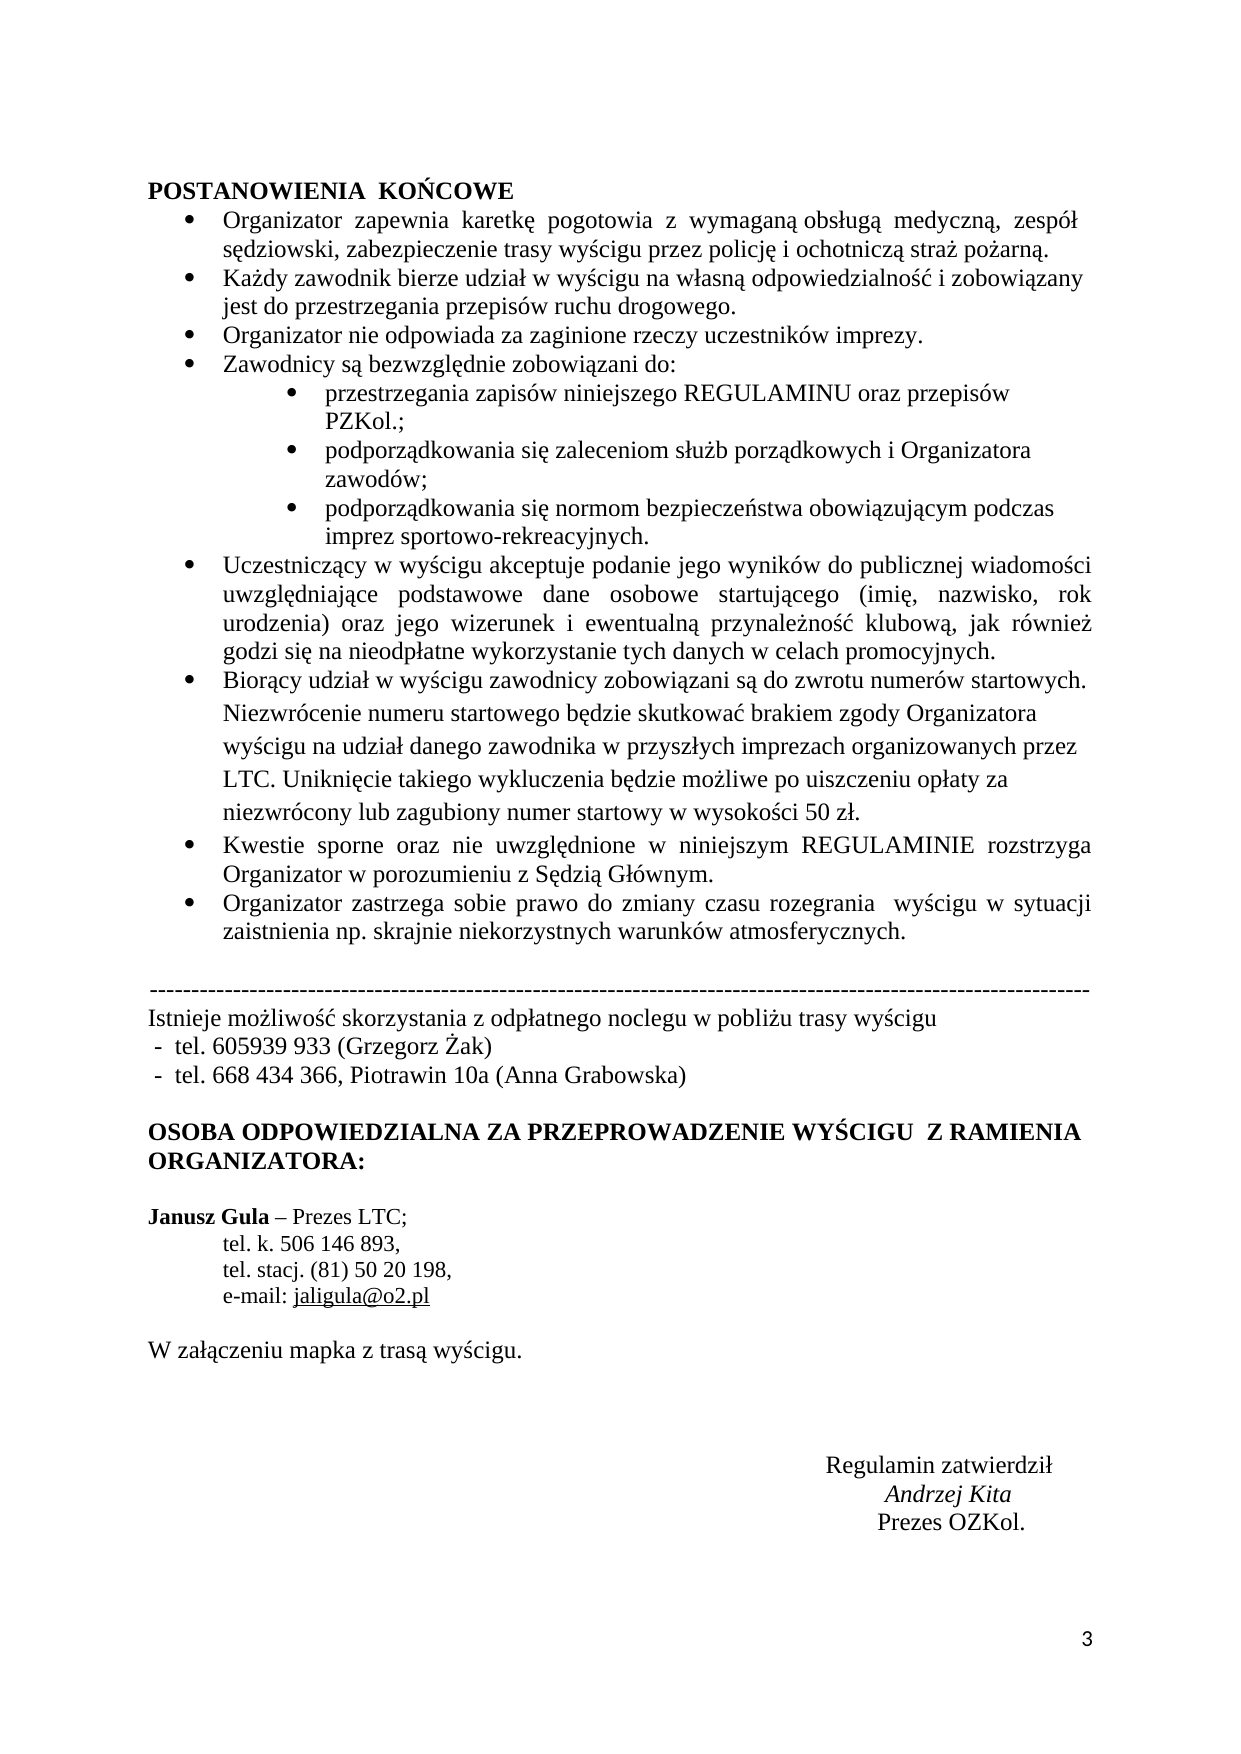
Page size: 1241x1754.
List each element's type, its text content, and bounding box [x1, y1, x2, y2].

list Organizator zapewnia karetkę pogotowia z wymaganą obsługą medyczną, zespół sędziowski, zabezpieczenie trasy wyścigu przez policję i ochotniczą straż pożarną. [185, 205, 1093, 263]
list przestrzegania zapisów niniejszego REGULAMINU oraz przepisów PZKol.; [287, 378, 1093, 435]
list Regulamin zatwierdził [223, 1450, 1093, 1479]
text Prezes OZKol. [148, 1507, 1093, 1536]
list Uczestniczący w wyścigu akceptuje podanie jego wyników do publicznej wiadomości uwzględniające podstawowe dane osobowe startującego (imię, nazwisko, rok urodzenia) oraz jego wizerunek i ewentualną przynależność klubową, jak również godzi się na nieodpłatne wykorzystanie tych danych w celach promocyjnych. [185, 550, 1093, 665]
text POSTANOWIENIA KOŃCOWE [148, 176, 1093, 205]
list tel. k. 506 146 893, [223, 1229, 1093, 1256]
text OSOBA ODPOWIEDZIALNA ZA PRZEPROWADZENIE WYŚCIGU Z RAMIENIA [148, 1117, 1093, 1146]
list Zawodnicy są bezwzględnie zobowiązani do: [185, 349, 1093, 378]
list Kwestie sporne oraz nie uwzględnione w niniejszym REGULAMINIE rozstrzyga Organizator w porozumieniu z Sędzią Głównym. [185, 830, 1093, 888]
list podporządkowania się normom bezpieczeństwa obowiązującym podczas imprez sportowo-rekreacyjnych. [287, 493, 1093, 550]
list Biorący udział w wyścigu zawodnicy zobowiązani są do zwrotu numerów startowych. Niezwrócenie numeru startowego będzie skutkować brakiem zgody Organizatora wyścigu na udział danego zawodnika w przyszłych imprezach organizowanych przez LTC. Uniknięcie takiego wykluczenia będzie możliwe po uiszczeniu opłaty za niezwrócony lub zagubiony numer startowy w wysokości 50 zł. [185, 665, 1093, 826]
list e-mail: jaligula@o2.pl [223, 1282, 1093, 1309]
text ORGANIZATORA: [148, 1146, 1093, 1174]
text Janusz Gula – Prezes LTC; [148, 1203, 1093, 1229]
text Istnieje możliwość skorzystania z odpłatnego noclegu w pobliżu trasy wyścigu [148, 1003, 1093, 1031]
text W załączeniu mapka z trasą wyścigu. [148, 1335, 1093, 1364]
list Każdy zawodnik bierze udział w wyścigu na własną odpowiedzialność i zobowiązany jest do przestrzegania przepisów ruchu drogowego. [185, 263, 1093, 320]
list Organizator nie odpowiada za zaginione rzeczy uczestników imprezy. [185, 320, 1093, 349]
list podporządkowania się zaleceniom służb porządkowych i Organizatora zawodów; [287, 435, 1093, 493]
text ----------------------------------------------------------------------------------------------------------------- [148, 974, 1093, 1003]
list tel. stacj. (81) 50 20 198, [223, 1256, 1093, 1282]
text - tel. 668 434 366, Piotrawin 10a (Anna Grabowska) [148, 1060, 1093, 1089]
text - tel. 605939 933 (Grzegorz Żak) [148, 1031, 1093, 1060]
list Organizator zastrzega sobie prawo do zmiany czasu rozegrania wyścigu w sytuacji zaistnienia np. skrajnie niekorzystnych warunków atmosferycznych. [185, 888, 1093, 945]
text Andrzej Kita [148, 1479, 1093, 1507]
